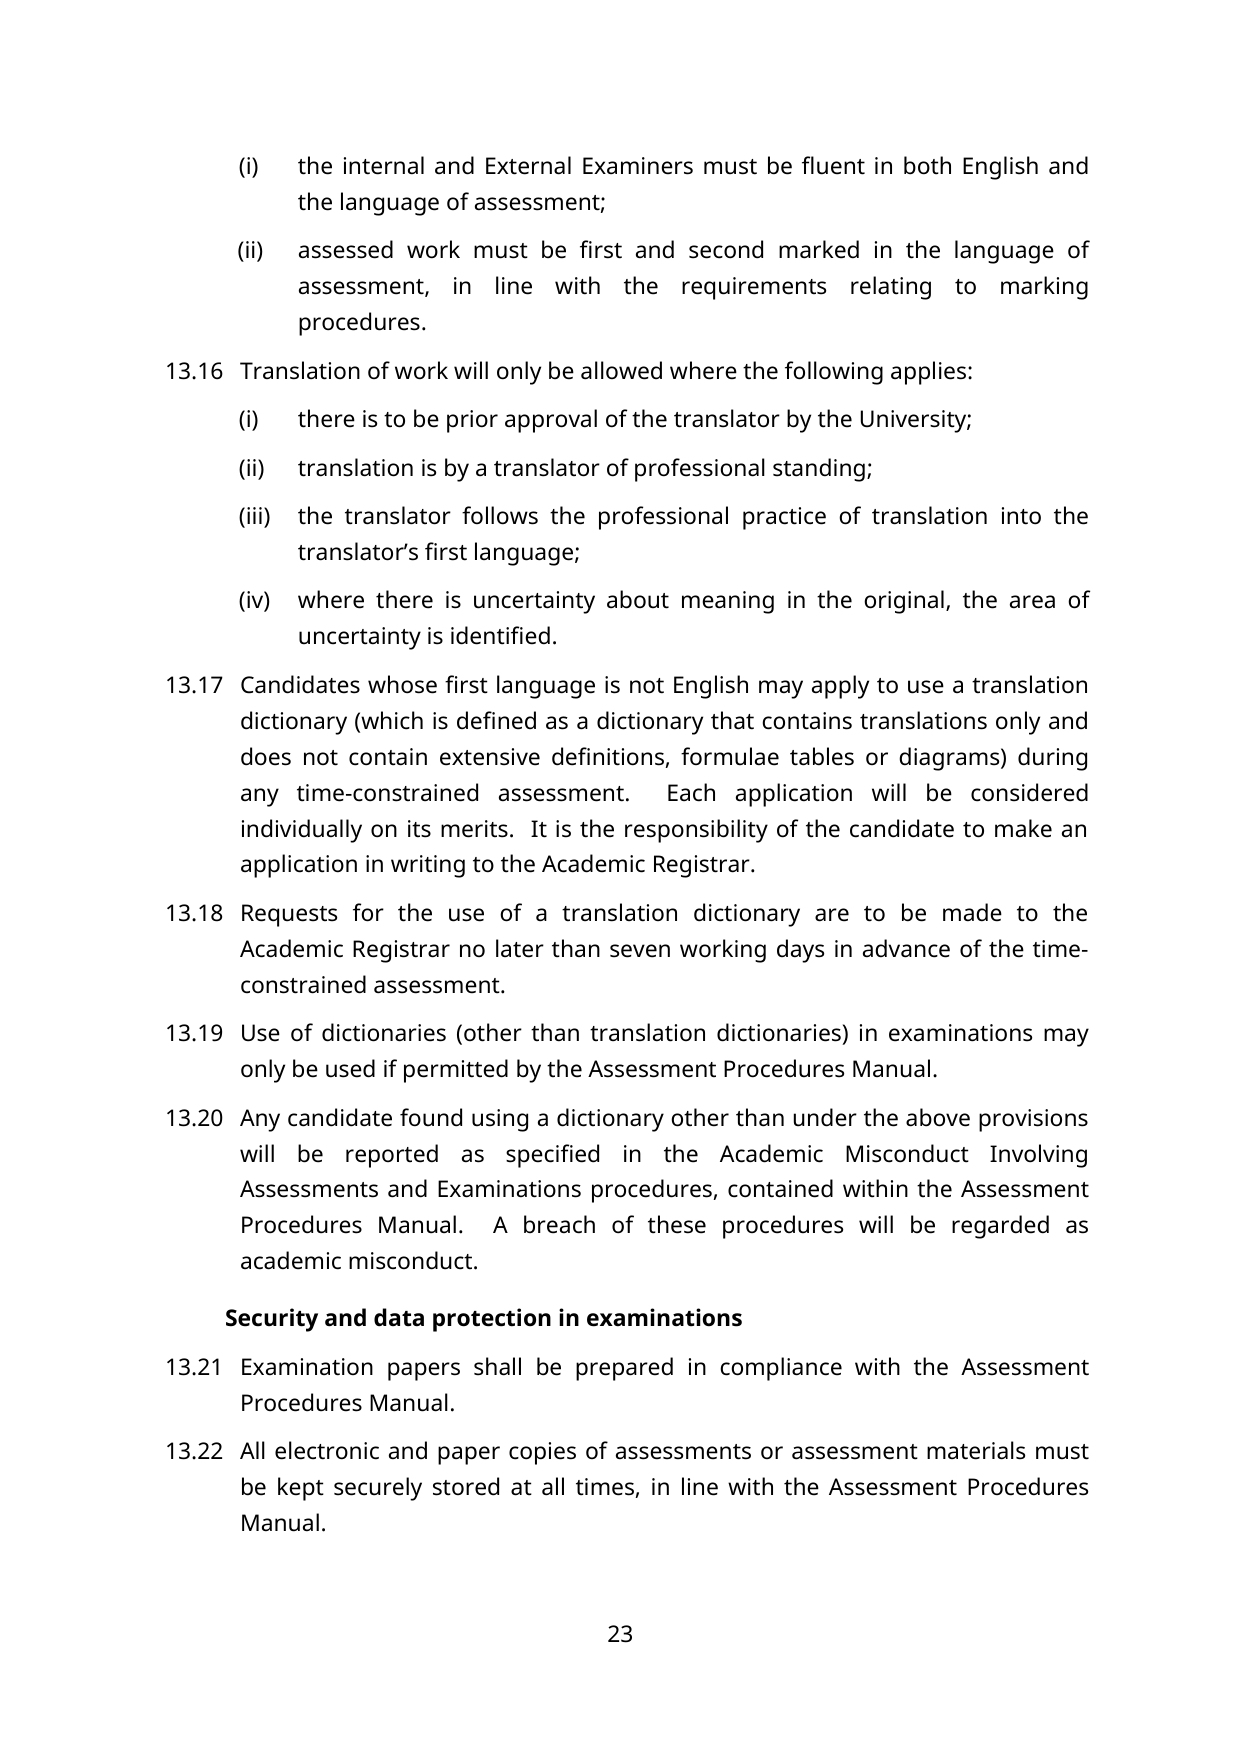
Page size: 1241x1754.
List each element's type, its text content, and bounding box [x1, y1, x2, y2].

list translation is by a translator of professional standing; [239, 452, 1090, 483]
list Any candidate found using a dictionary other than under the above provisions will be reported as specified in the Academic Misconduct Involving Assessments and Examinations procedures, contained within the Assessment Procedures Manual. A breach of these procedures will be regarded as academic misconduct. [165, 1102, 1090, 1277]
list Examination papers shall be prepared in compliance with the Assessment Procedures Manual. [165, 1351, 1090, 1418]
list the translator follows the professional practice of translation into the translator’s first language; [239, 500, 1090, 567]
list the internal and External Examiners must be fluent in both English and the language of assessment; [239, 150, 1090, 217]
list All electronic and paper copies of assessments or assessment materials must be kept securely stored at all times, in line with the Assessment Procedures Manual. [165, 1435, 1090, 1538]
list Use of dictionaries (other than translation dictionaries) in examinations may only be used if permitted by the Assessment Procedures Manual. [165, 1017, 1090, 1084]
list Requests for the use of a translation dictionary are to be made to the Academic Registrar no later than seven working days in advance of the time-constrained assessment. [165, 897, 1090, 1000]
list assessed work must be first and second marked in the language of assessment, in line with the requirements relating to marking procedures. [237, 234, 1090, 337]
subtitle Security and data protection in examinations [150, 1302, 1090, 1333]
list Candidates whose first language is not English may apply to use a translation dictionary (which is defined as a dictionary that contains translations only and does not contain extensive definitions, formulae tables or diagrams) during any time-constrained assessment. Each application will be considered individually on its merits. It is the responsibility of the candidate to make an application in writing to the Academic Registrar. [165, 669, 1090, 880]
list where there is uncertainty about meaning in the original, the area of uncertainty is identified. [239, 584, 1090, 652]
list there is to be prior approval of the translator by the University; [239, 403, 1090, 434]
list Translation of work will only be allowed where the following applies: [165, 355, 1090, 386]
